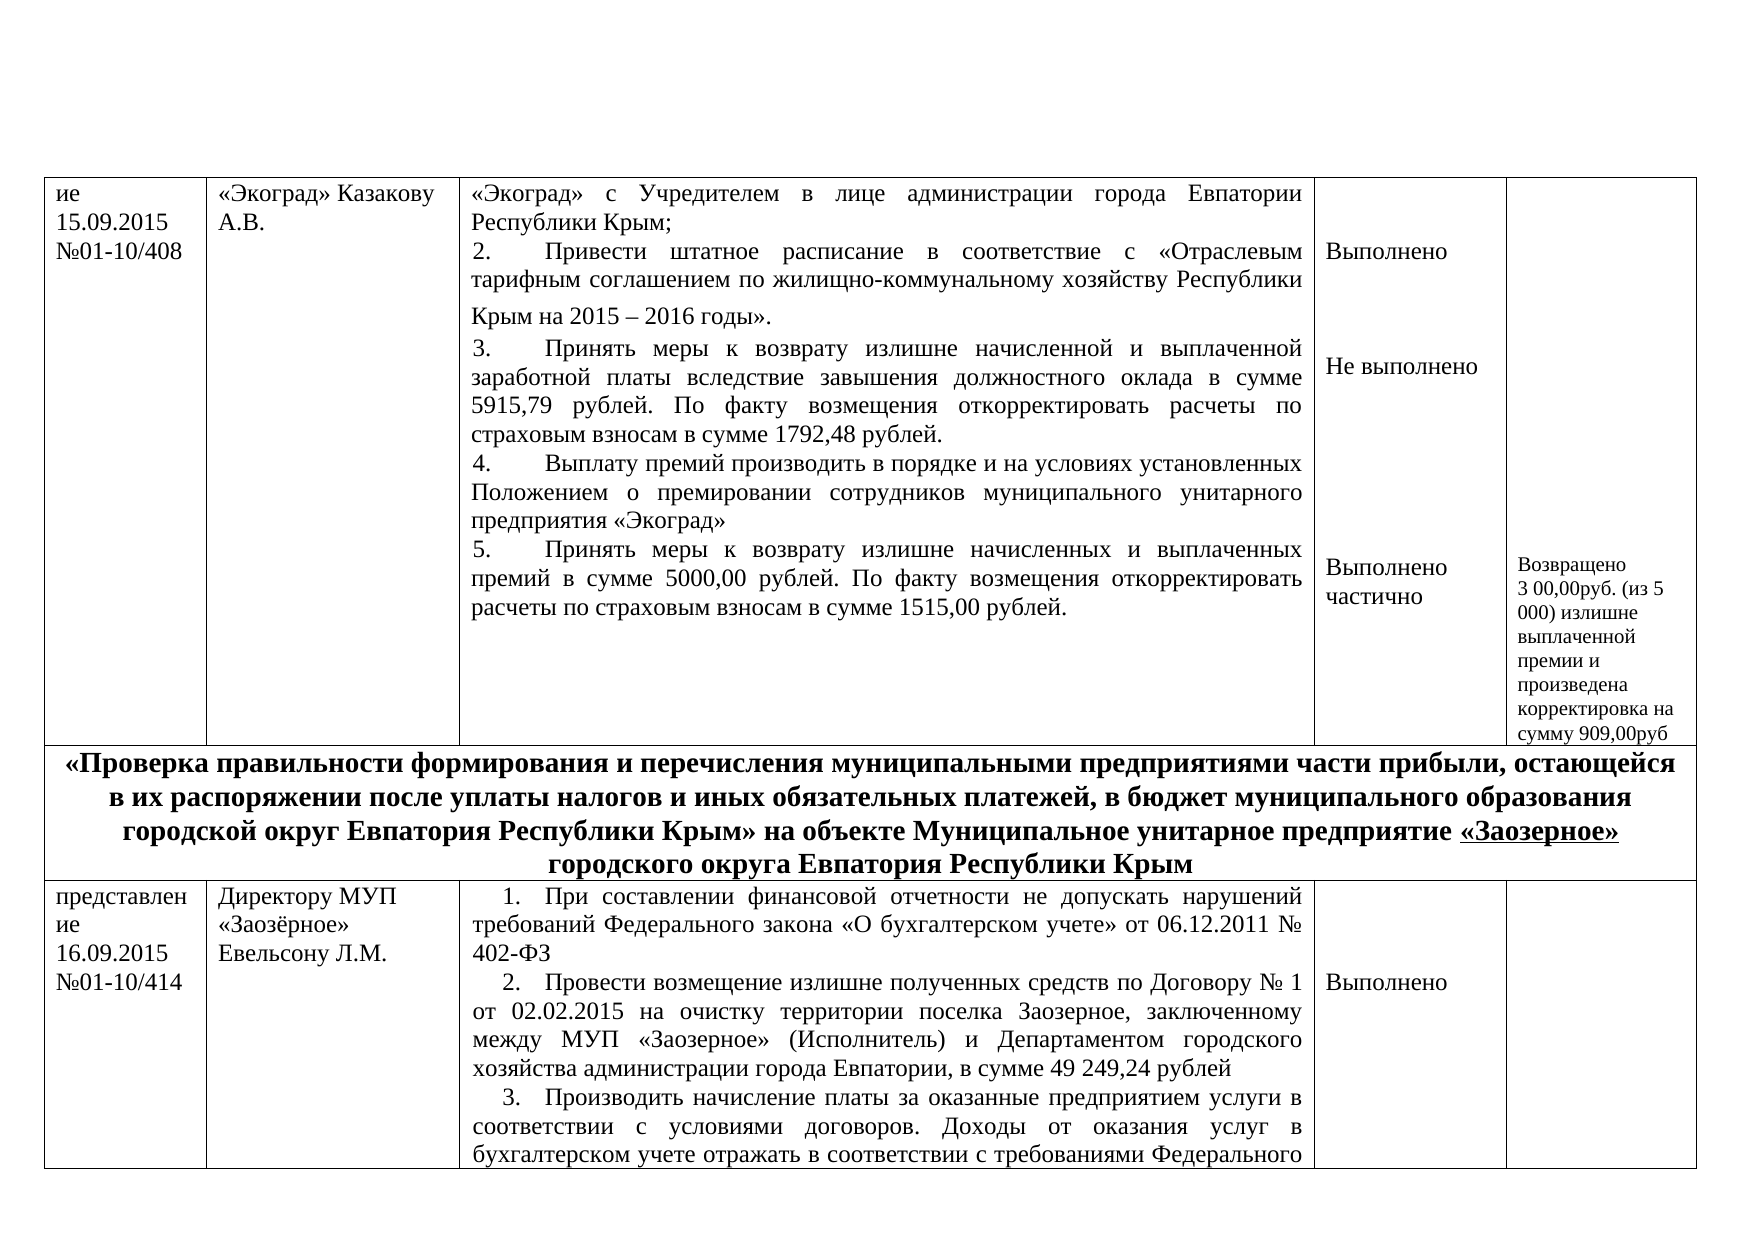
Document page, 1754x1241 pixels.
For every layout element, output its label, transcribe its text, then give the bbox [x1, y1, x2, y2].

table_cell «Проверка правильности формирования и перечисления муниципальными предприятиями части прибыли, остающейся в их распоряжении после уплаты налогов и иных обязательных платежей, в бюджет муниципального образования городской округ Евпатория Республики Крым» на объекте Муниципальное унитарное предприятие «Заозерное» городского округа Евпатория Республики Крым [45, 746, 1696, 880]
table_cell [1315, 178, 1506, 744]
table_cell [207, 881, 459, 1168]
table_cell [45, 881, 206, 1168]
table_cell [45, 178, 206, 744]
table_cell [460, 881, 1314, 1168]
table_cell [460, 178, 1314, 744]
table_cell [1507, 881, 1696, 1168]
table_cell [1507, 178, 1696, 744]
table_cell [207, 178, 459, 744]
table_cell Выполнено [1315, 881, 1506, 1168]
